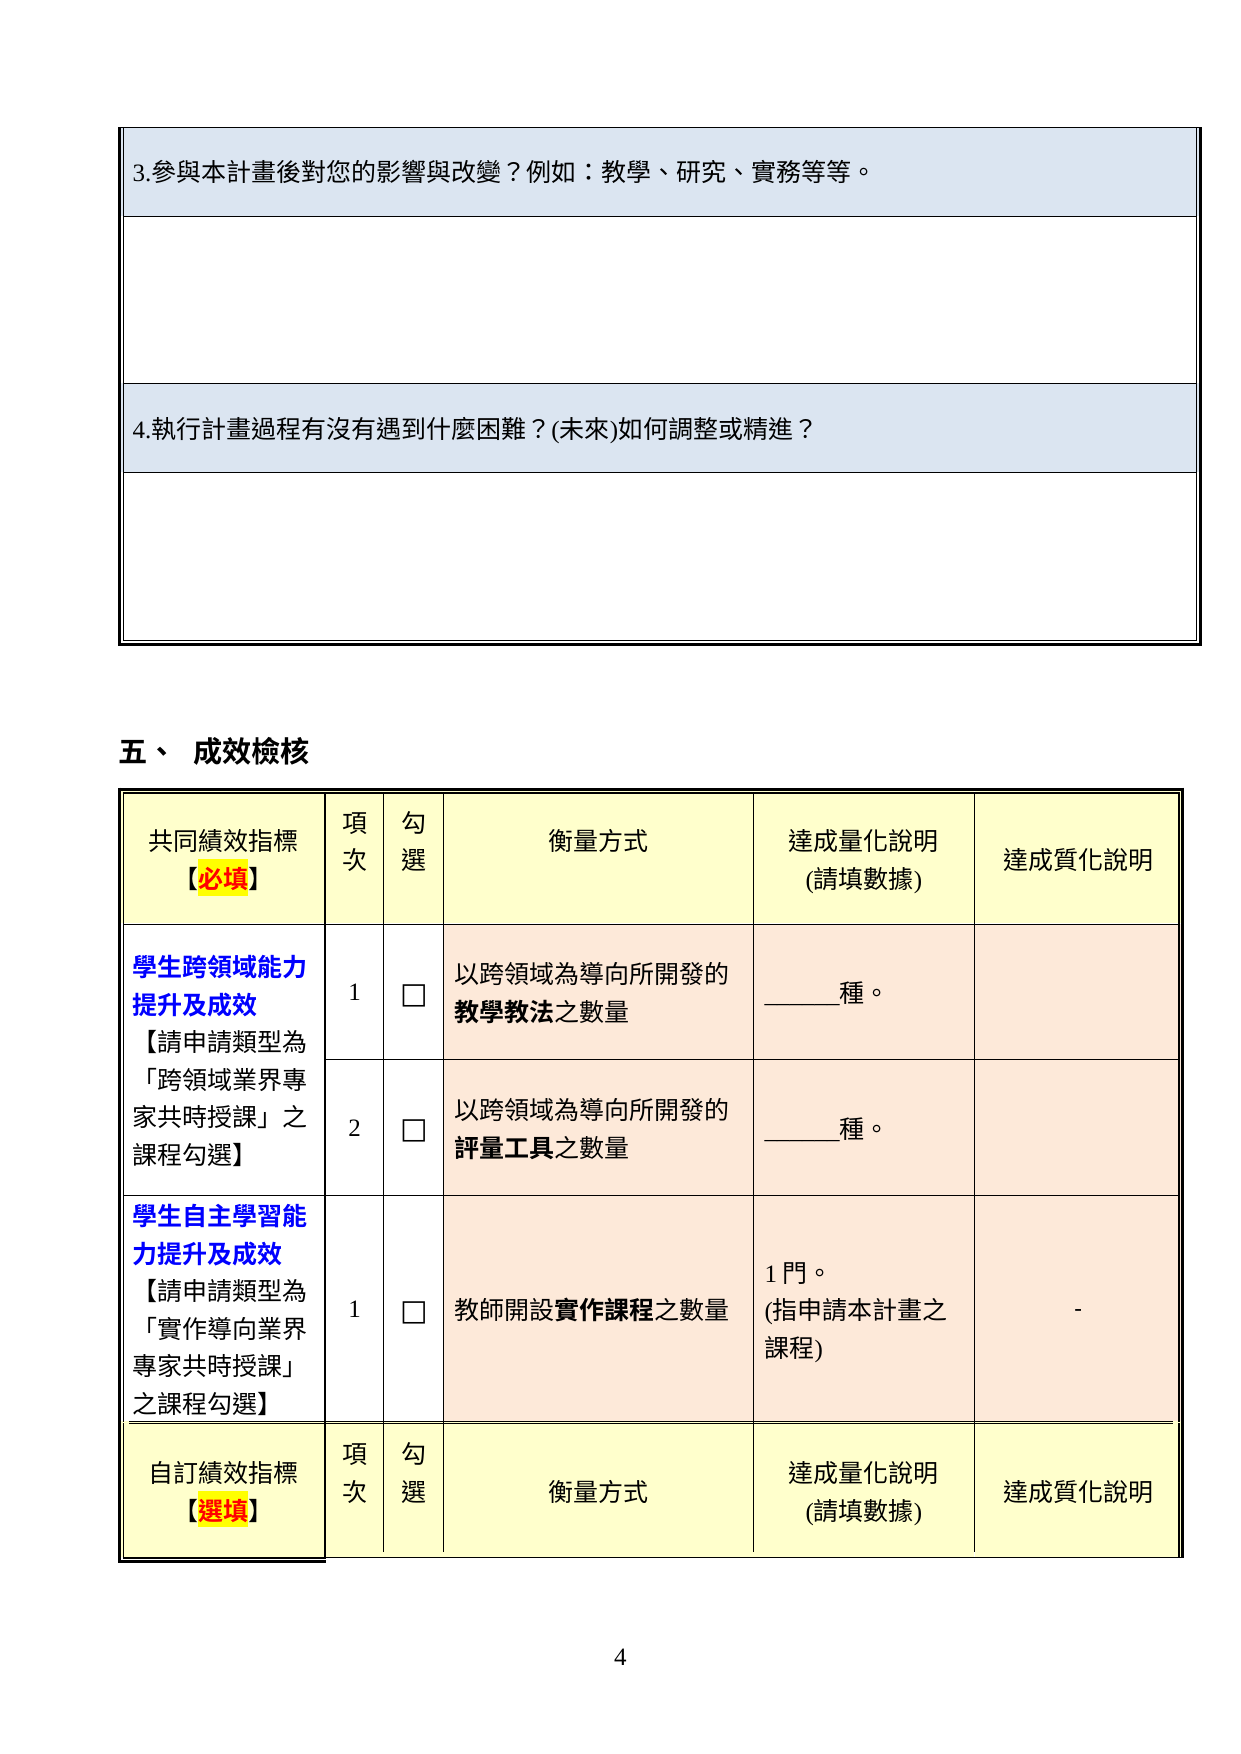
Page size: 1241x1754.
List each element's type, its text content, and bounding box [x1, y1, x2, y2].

table_cell 自訂績效指標 【選填】 [121, 1421, 324, 1557]
table_header 項次 [326, 794, 383, 923]
table_cell 達成質化說明 [975, 1421, 1181, 1557]
table_cell 1門。 (指申請本計畫之課程) [754, 1196, 974, 1421]
table_cell 項次 [326, 1424, 384, 1557]
table_header 達成量化說明 (請填數據) [754, 794, 974, 923]
table_cell 2 [326, 1060, 383, 1195]
table_cell 3.參與本計畫後對您的影響與改變？例如：教學、研究、實務等等。 [124, 128, 1196, 216]
table_header 衡量方式 [444, 794, 753, 923]
table_cell 學生自主學習能力提升及成效 【請申請類型為「實作導向業界專家共時授課」之課程勾選】 [124, 1196, 324, 1421]
list 成效檢核 [118, 713, 1097, 788]
table_cell 以跨領域為導向所開發的評量工具之數量 [444, 1060, 753, 1195]
table_cell [124, 473, 1196, 640]
table_cell 衡量方式 [443, 1424, 753, 1557]
table_cell 學生跨領域能力提升及成效 【請申請類型為「跨領域業界專家共時授課」之課程勾選】 [124, 925, 324, 1195]
table_cell 1 [326, 1196, 383, 1421]
table_cell 勾選 [384, 1424, 443, 1557]
table_header 達成質化說明 [975, 794, 1178, 923]
table_cell [124, 217, 1196, 383]
table_cell □ [384, 1060, 443, 1195]
table_cell □ [384, 1196, 443, 1421]
table_cell - [975, 1196, 1178, 1421]
table_cell ______種。 [754, 1060, 974, 1195]
table_cell □ [384, 925, 443, 1059]
table_cell 1 [326, 925, 383, 1059]
table_header 共同績效指標 【必填】 [124, 794, 324, 923]
table_cell [975, 1060, 1178, 1195]
table_header 勾選 [384, 794, 443, 923]
table_cell [975, 925, 1178, 1059]
table_cell 以跨領域為導向所開發的教學教法之數量 [444, 925, 753, 1059]
table_cell 4.執行計畫過程有沒有遇到什麼困難？(未來)如何調整或精進？ [124, 384, 1196, 472]
table_cell 達成量化說明 (請填數據) [753, 1424, 974, 1557]
table_cell ______種。 [754, 925, 974, 1059]
table_cell 教師開設實作課程之數量 [444, 1196, 753, 1421]
